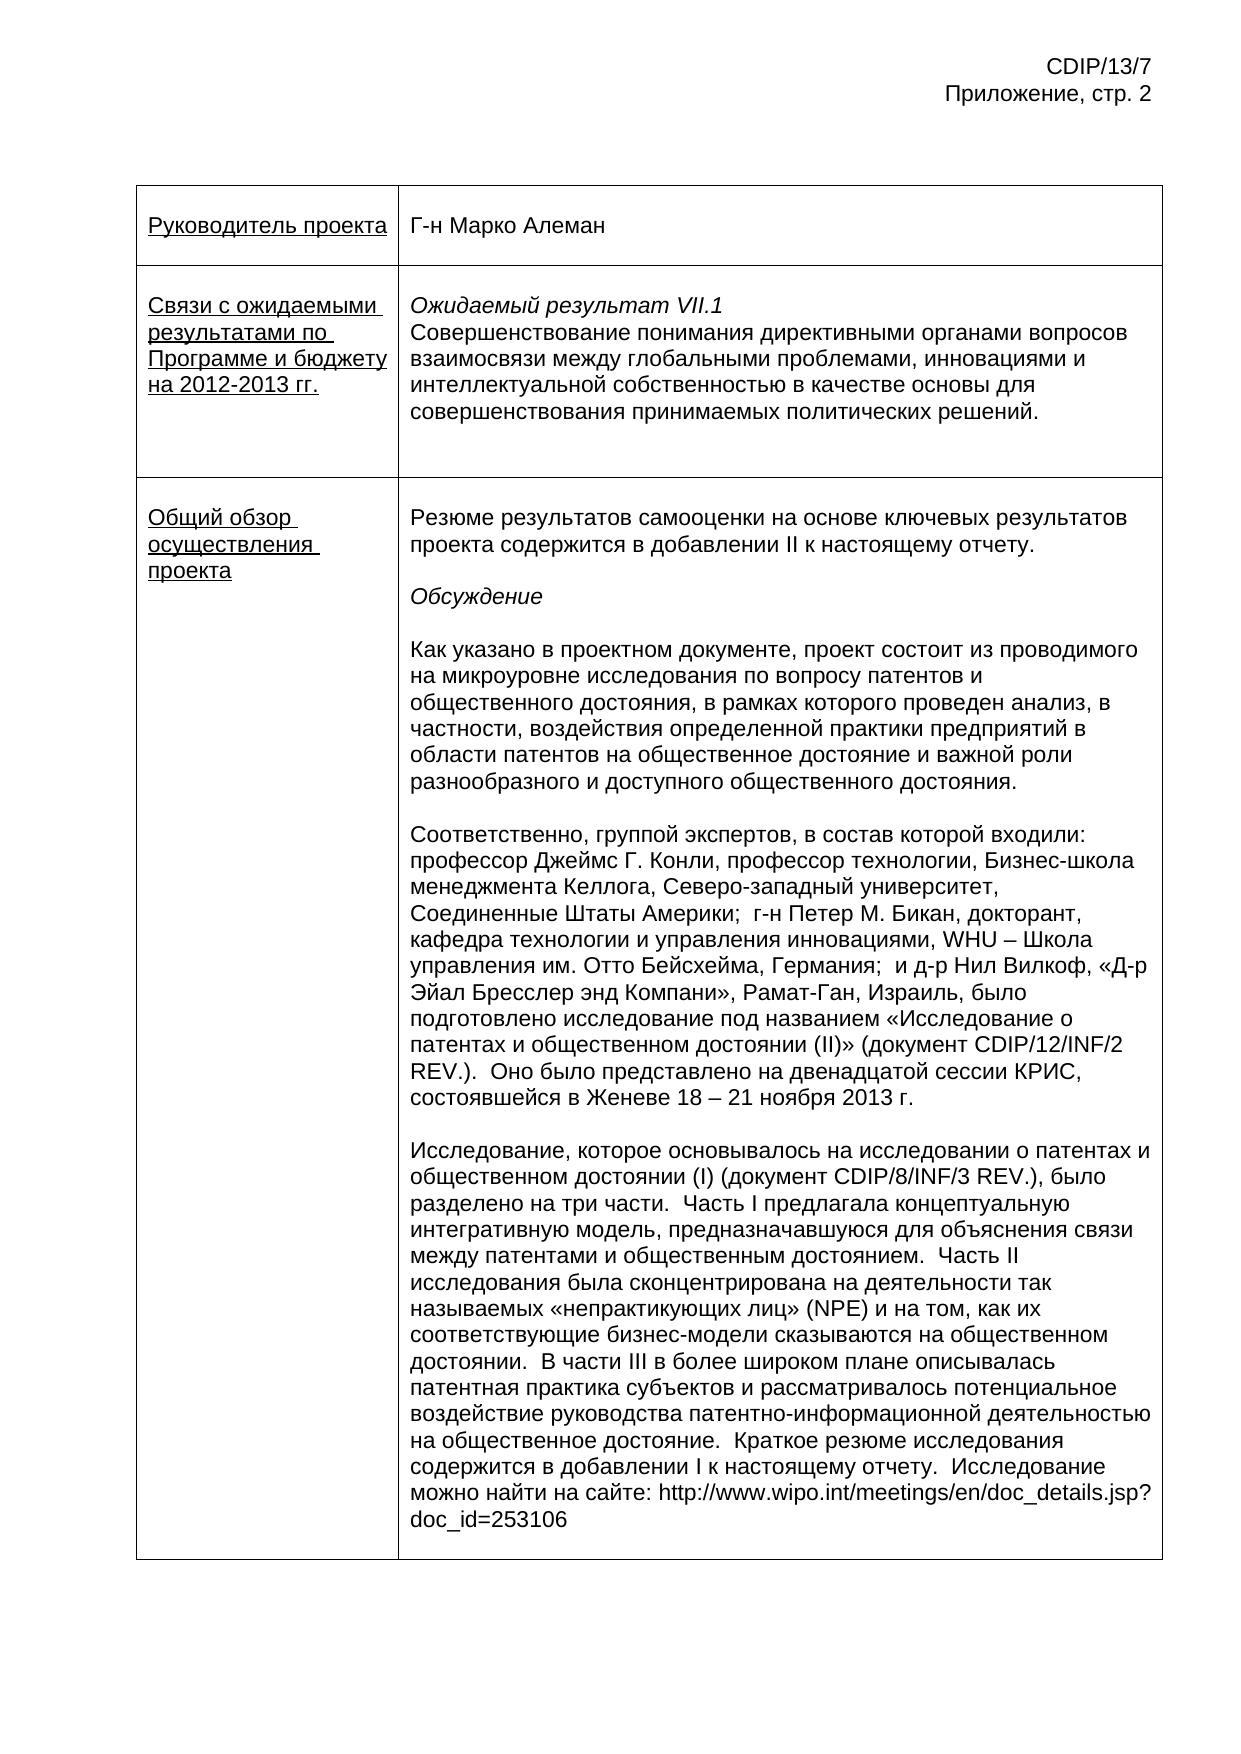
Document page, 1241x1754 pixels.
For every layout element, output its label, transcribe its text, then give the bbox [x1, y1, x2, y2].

table_header Г-н Марко Алеман [399, 186, 1162, 265]
table_header Руководитель проекта [137, 186, 398, 265]
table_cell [137, 478, 398, 1558]
table_cell Ожидаемый результат VII.1 Совершенствование понимания директивными органами вопросов взаимосвязи между глобальными проблемами, инновациями и интеллектуальной собственностью в качестве основы для совершенствования принимаемых политических решений. [399, 266, 1162, 477]
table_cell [399, 478, 1162, 1558]
table_cell Связи с ожидаемыми результатами по Программе и бюджету на 2012-2013 гг. [137, 266, 398, 477]
